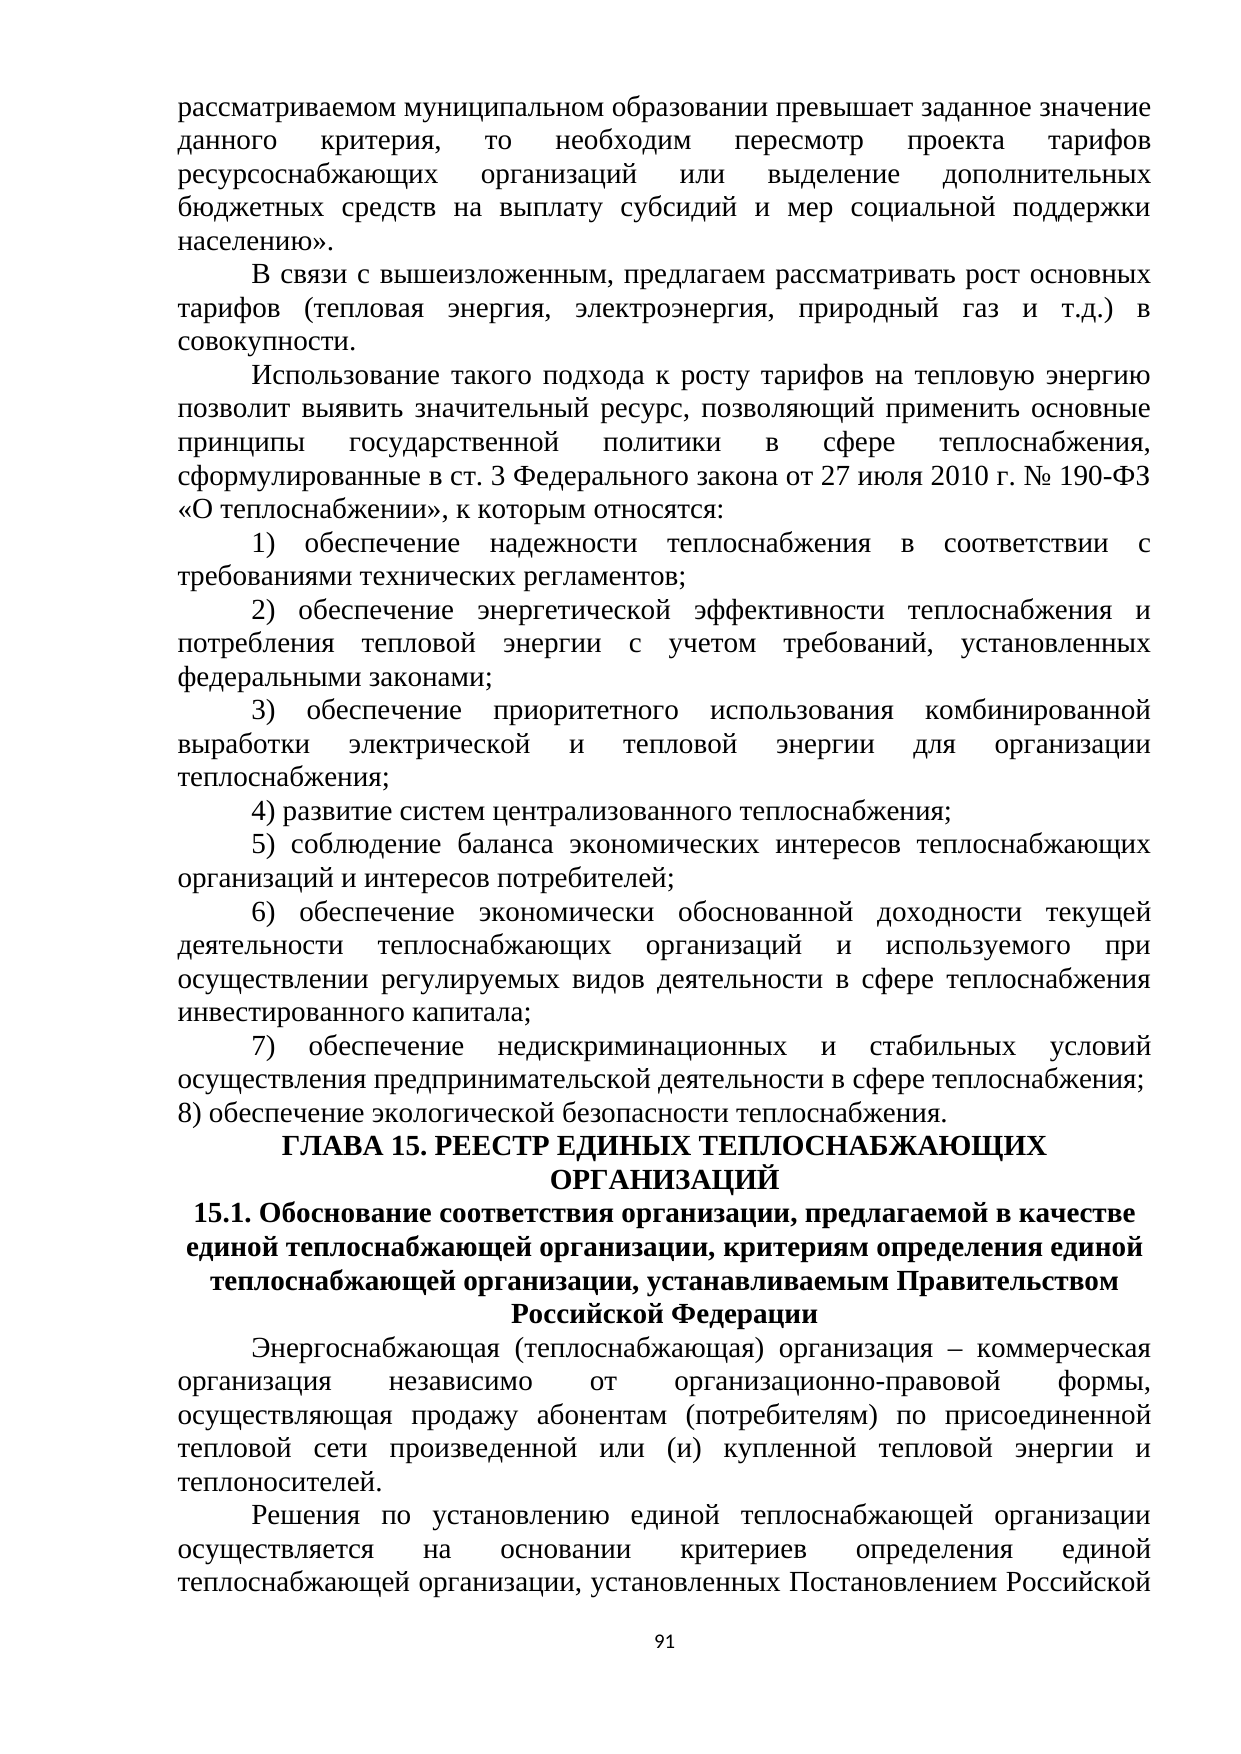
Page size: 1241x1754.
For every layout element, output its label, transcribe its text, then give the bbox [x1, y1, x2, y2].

text ОРГАНИЗАЦИЙ [177, 1162, 1152, 1196]
text ГЛАВА 15. РЕЕСТР ЕДИНЫХ ТЕПЛОСНАБЖАЮЩИХ [177, 1128, 1152, 1162]
text 6) обеспечение экономически обоснованной доходности текущей деятельности теплоснабжающих организаций и используемого при осуществлении регулируемых видов деятельности в сфере теплоснабжения инвестированного капитала; [177, 894, 1152, 1028]
text 5) соблюдение баланса экономических интересов теплоснабжающих организаций и интересов потребителей; [177, 827, 1152, 894]
text 8) обеспечение экологической безопасности теплоснабжения. [177, 1095, 1152, 1128]
text Использование такого подхода к росту тарифов на тепловую энергию позволит выявить значительный ресурс, позволяющий применить основные принципы государственной политики в сфере теплоснабжения, сформулированные в ст. 3 Федерального закона от 27 июля 2010 г. № 190-ФЗ «О теплоснабжении», к которым относятся: [177, 357, 1152, 525]
text 1) обеспечение надежности теплоснабжения в соответствии с требованиями технических регламентов; [177, 525, 1152, 592]
text В связи с вышеизложенным, предлагаем рассматривать рост основных тарифов (тепловая энергия, электроэнергия, природный газ и т.д.) в совокупности. [177, 256, 1152, 357]
text 7) обеспечение недискриминационных и стабильных условий осуществления предпринимательской деятельности в сфере теплоснабжения; [177, 1028, 1152, 1095]
text 2) обеспечение энергетической эффективности теплоснабжения и потребления тепловой энергии с учетом требований, установленных федеральными законами; [177, 592, 1152, 692]
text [177, 89, 1152, 256]
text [177, 1497, 1152, 1598]
text Энергоснабжающая (теплоснабжающая) организация – коммерческая организация независимо от организационно-правовой формы, осуществляющая продажу абонентам (потребителям) по присоединенной тепловой сети произведенной или (и) купленной тепловой энергии и теплоносителей. [177, 1330, 1152, 1497]
text 15.1. Обоснование соответствия организации, предлагаемой в качестве единой теплоснабжающей организации, критериям определения единой теплоснабжающей организации, устанавливаемым Правительством Российской Федерации [177, 1196, 1152, 1330]
text 4) развитие систем централизованного теплоснабжения; [177, 793, 1152, 827]
text 3) обеспечение приоритетного использования комбинированной выработки электрической и тепловой энергии для организации теплоснабжения; [177, 692, 1152, 793]
